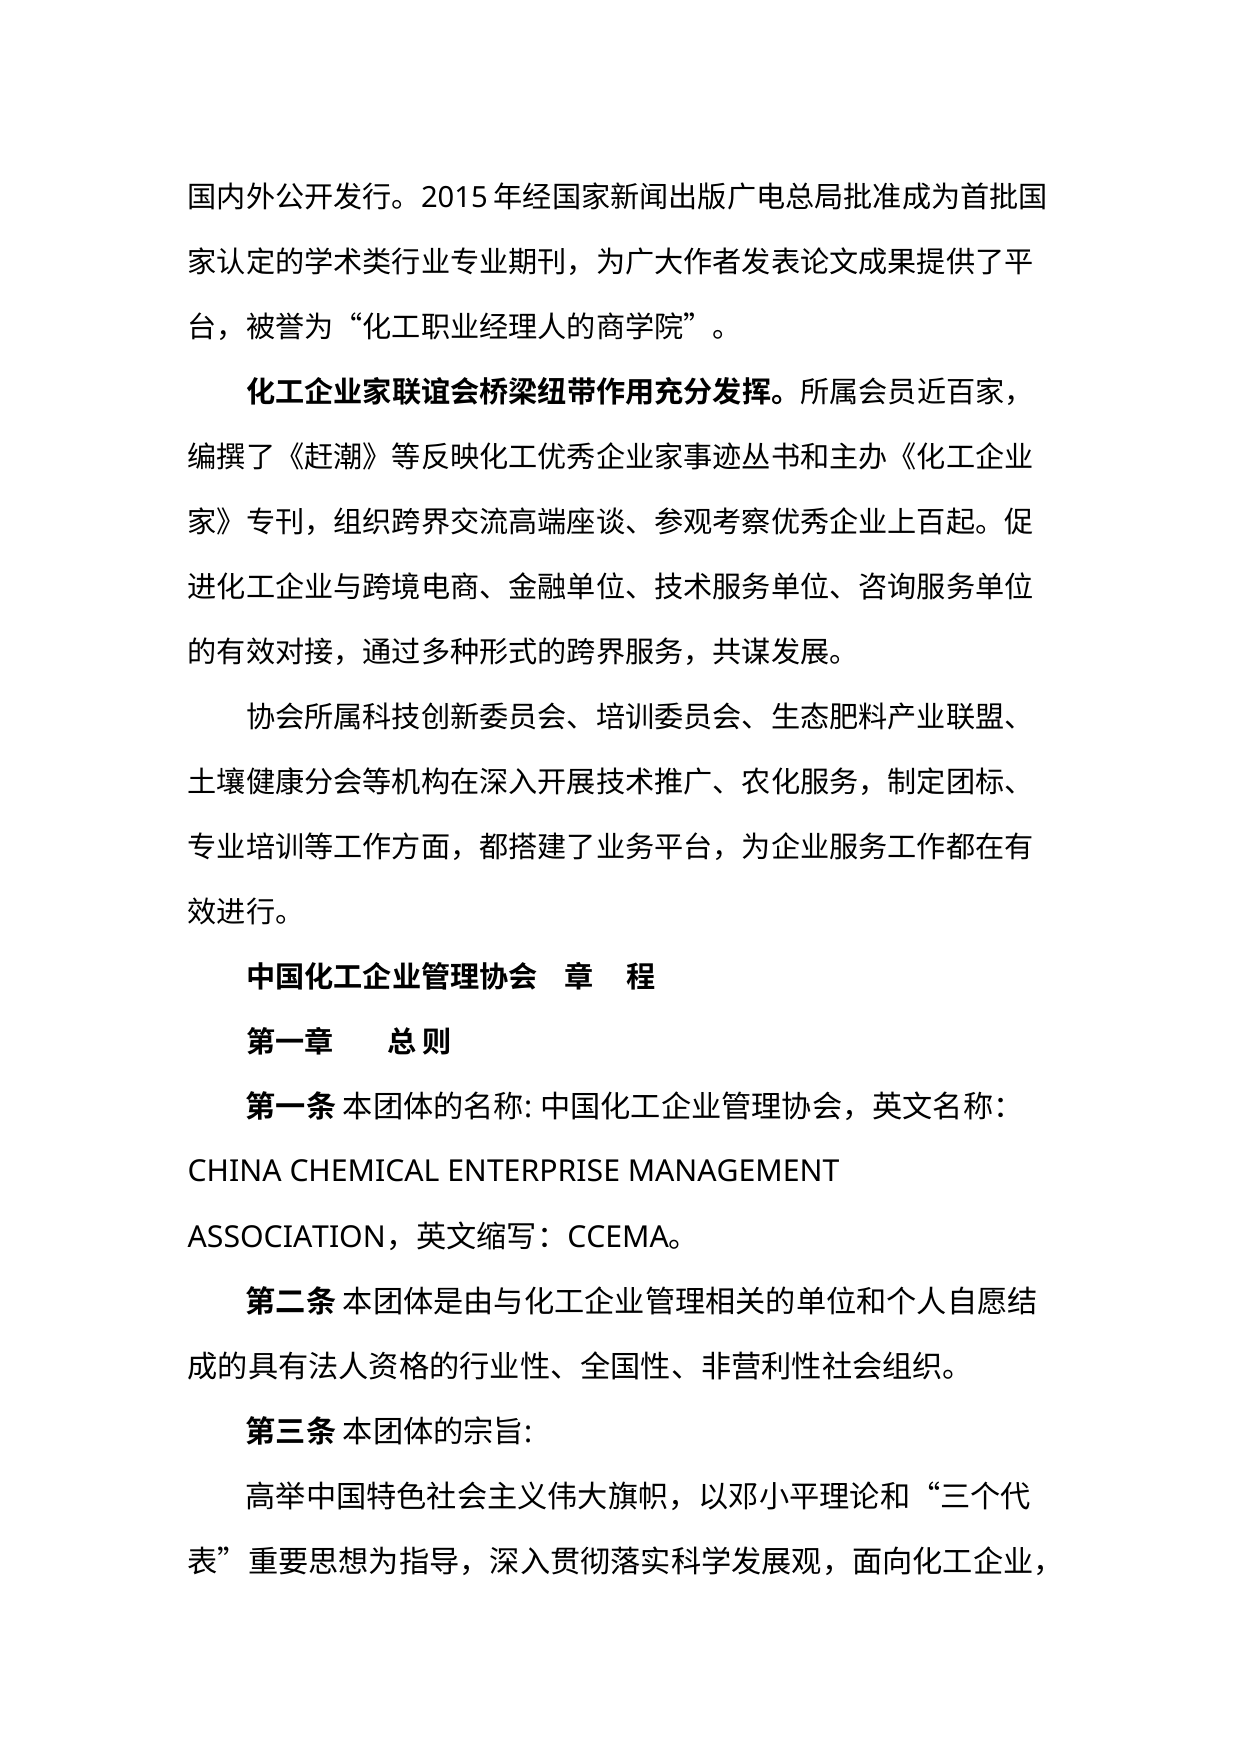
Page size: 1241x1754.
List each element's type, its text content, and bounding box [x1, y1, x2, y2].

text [187, 1462, 1053, 1592]
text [187, 162, 1053, 357]
text 第一条 本团体的名称: 中国化工企业管理协会，英文名称：CHINA CHEMICAL ENTERPRISE MANAGEMENT ASSOCIATION，英文缩写：CCEMA。 [187, 1072, 1053, 1267]
text 化工企业家联谊会桥梁纽带作用充分发挥。所属会员近百家，编撰了《赶潮》等反映化工优秀企业家事迹丛书和主办《化工企业家》专刊，组织跨界交流高端座谈、参观考察优秀企业上百起。促进化工企业与跨境电商、金融单位、技术服务单位、咨询服务单位的有效对接，通过多种形式的跨界服务，共谋发展。 [187, 357, 1053, 682]
text 第三条 本团体的宗旨: [187, 1397, 1053, 1462]
text 中国化工企业管理协会 章 程 [187, 942, 1053, 1007]
text 第一章 总 则 [187, 1007, 1053, 1072]
text 协会所属科技创新委员会、培训委员会、生态肥料产业联盟、土壤健康分会等机构在深入开展技术推广、农化服务，制定团标、专业培训等工作方面，都搭建了业务平台，为企业服务工作都在有效进行。 [187, 682, 1053, 942]
text 第二条 本团体是由与化工企业管理相关的单位和个人自愿结成的具有法人资格的行业性、全国性、非营利性社会组织。 [187, 1267, 1053, 1397]
